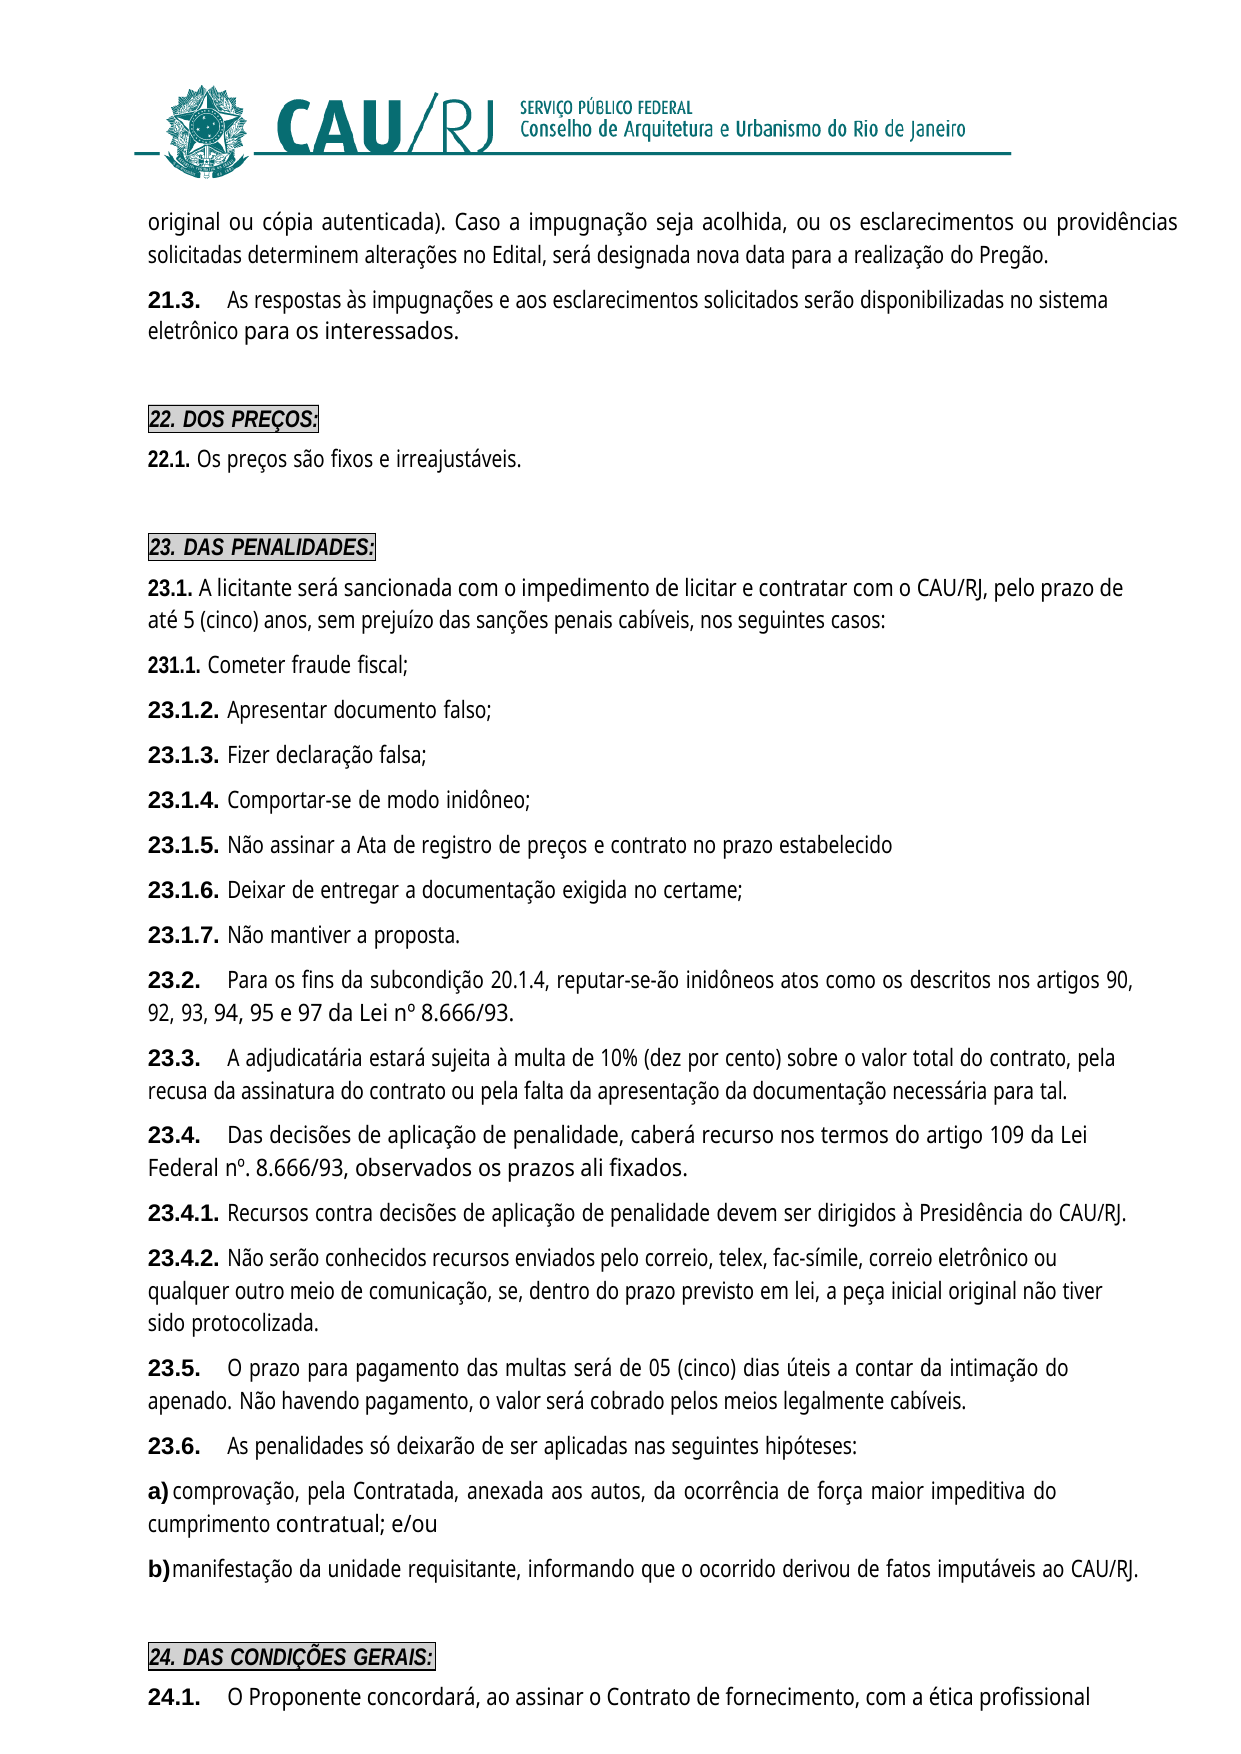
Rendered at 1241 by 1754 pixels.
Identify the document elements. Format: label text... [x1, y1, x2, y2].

list comprovação, pela Contratada, anexada aos autos, da ocorrência de força maior impeditiva do cumprimento contratual; e/ou [148, 1474, 1137, 1539]
text 23.1. A licitante será sancionada com o impedimento de licitar e contratar com o CAU/RJ, pelo prazo de até 5 (cinco) anos, sem prejuízo das sanções penais cabíveis, nos seguintes casos: [148, 542, 1138, 636]
list manifestação da unidade requisitante, informando que o ocorrido derivou de fatos imputáveis ao CAU/RJ. [148, 1552, 1194, 1584]
list Recursos contra decisões de aplicação de penalidade devem ser dirigidos à Presidência do CAU/RJ. [148, 1196, 1194, 1228]
list As respostas às impugnações e aos esclarecimentos solicitados serão disponibilizadas no sistema eletrônico para os interessados. [148, 283, 1137, 347]
text 22.1. Os preços são fixos e irreajustáveis. [148, 413, 1194, 475]
list Não assinar a Ata de registro de preços e contrato no prazo estabelecido [148, 828, 1194, 861]
text original ou cópia autenticada). Caso a impugnação seja acolhida, ou os esclarecimentos ou providências solicitadas determinem alterações no Edital, será designada nova data para a realização do Pregão. [148, 205, 1194, 270]
list Não mantiver a proposta. [148, 918, 1194, 951]
list Apresentar documento falso; [148, 693, 1194, 726]
text 231.1. Cometer fraude fiscal; [148, 648, 1194, 681]
list Deixar de entregar a documentação exigida no certame; [148, 873, 1194, 906]
list O prazo para pagamento das multas será de 05 (cinco) dias úteis a contar da intimação do apenado. Não havendo pagamento, o valor será cobrado pelos meios legalmente cabíveis. [148, 1351, 1138, 1416]
list As penalidades só deixarão de ser aplicadas nas seguintes hipóteses: [148, 1429, 1194, 1461]
list Fizer declaração falsa; [148, 738, 1194, 771]
list A adjudicatária estará sujeita à multa de 10% (dez por cento) sobre o valor total do contrato, pela recusa da assinatura do contrato ou pela falta da apresentação da documentação necessária para tal. [148, 1041, 1137, 1106]
picture [134, 85, 1012, 179]
list Para os fins da subcondição 20.1.4, reputar-se-ão inidôneos atos como os descritos nos artigos 90, 92, 93, 94, 95 e 97 da Lei nº 8.666/93. [148, 963, 1137, 1028]
list Comportar-se de modo inidôneo; [148, 783, 1194, 816]
list Não serão conhecidos recursos enviados pelo correio, telex, fac-símile, correio eletrônico ou qualquer outro meio de comunicação, se, dentro do prazo previsto em lei, a peça inicial original não tiver sido protocolizada. [148, 1241, 1137, 1339]
list Das decisões de aplicação de penalidade, caberá recurso nos termos do artigo 109 da Lei Federal nº. 8.666/93, observados os prazos ali fixados. [148, 1118, 1137, 1183]
